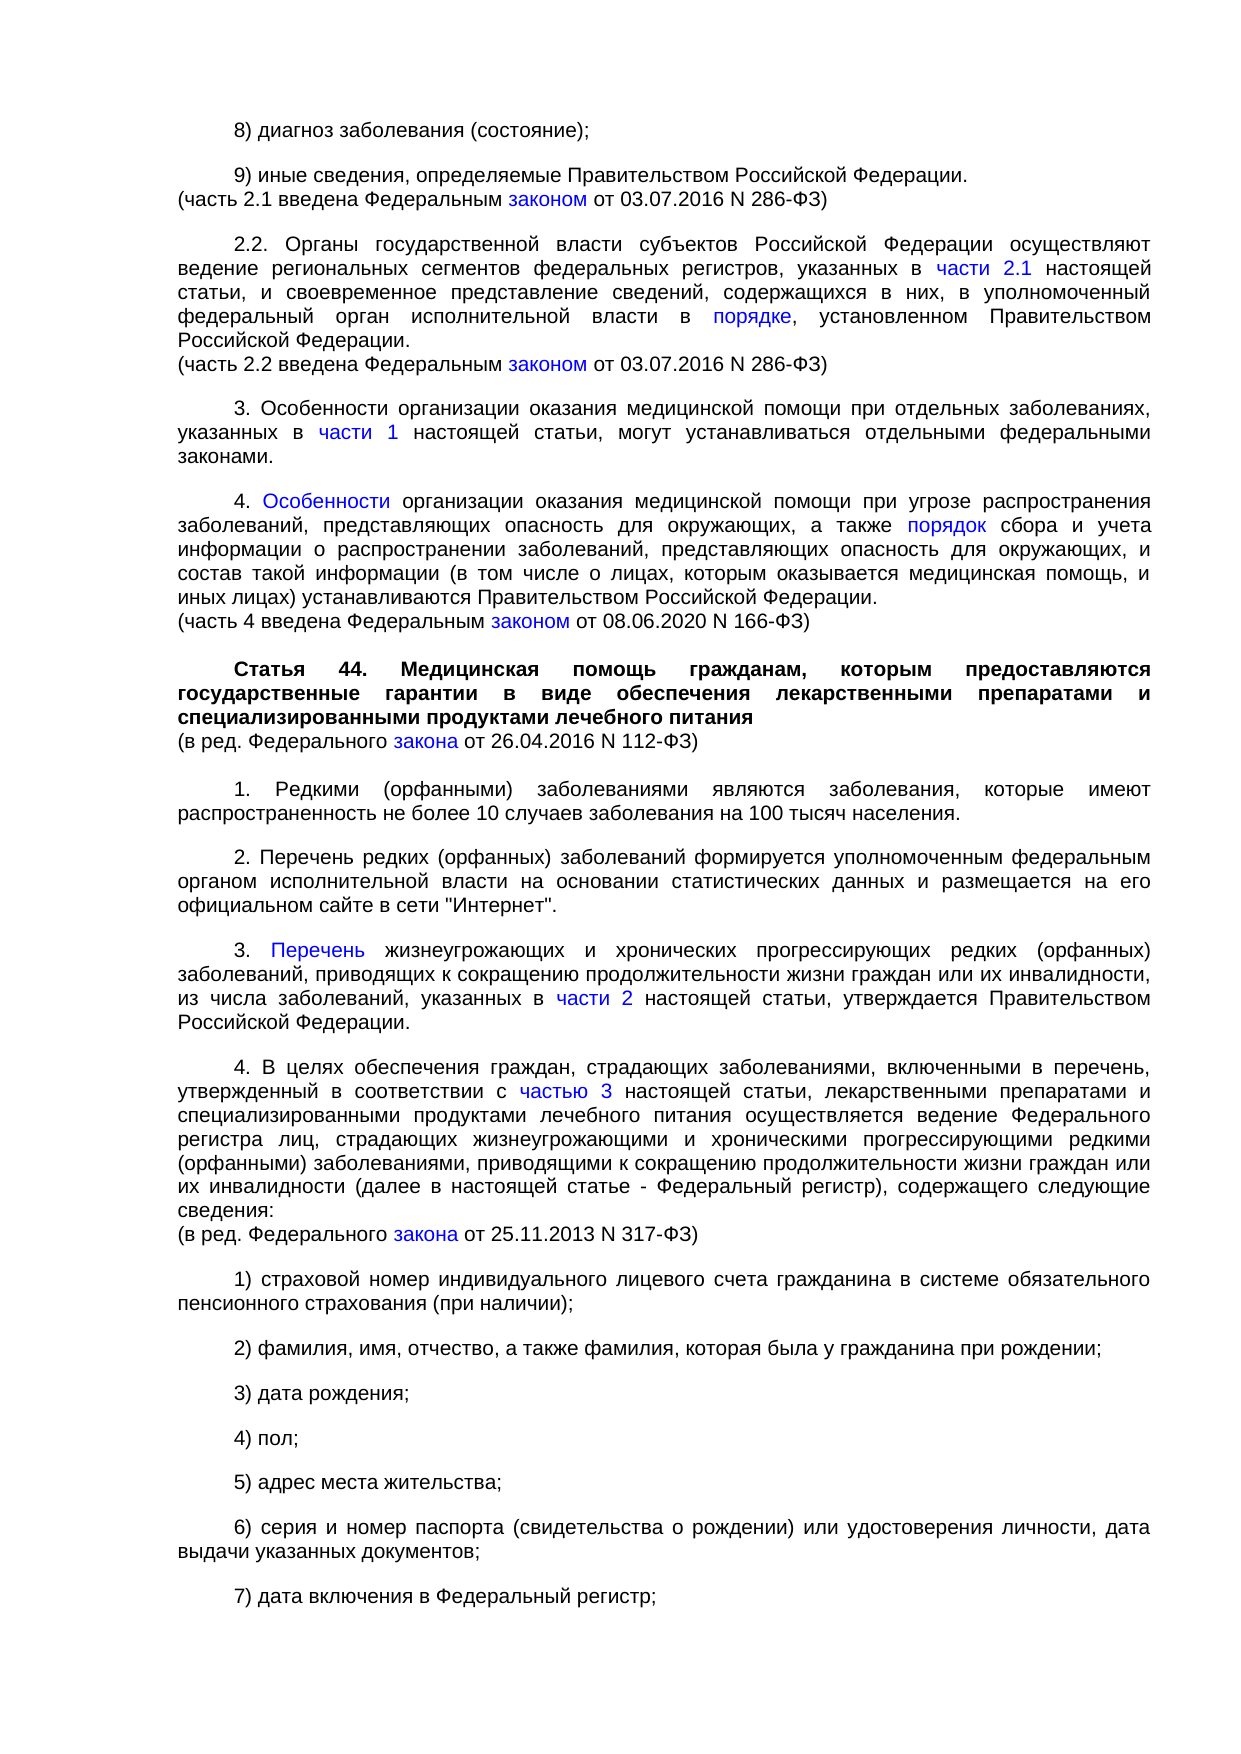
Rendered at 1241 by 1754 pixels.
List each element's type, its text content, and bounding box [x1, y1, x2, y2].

text (часть 2.2 введена Федеральным законом от 03.07.2016 N 286-ФЗ) [177, 351, 1152, 375]
text 2.2. Органы государственной власти субъектов Российской Федерации осуществляют ведение региональных сегментов федеральных регистров, указанных в части 2.1 настоящей статьи, и своевременное представление сведений, содержащихся в них, в уполномоченный федеральный орган исполнительной власти в порядке, установленном Правительством Российской Федерации. [177, 232, 1152, 351]
text 3. Перечень жизнеугрожающих и хронических прогрессирующих редких (орфанных) заболеваний, приводящих к сокращению продолжительности жизни граждан или их инвалидности, из числа заболеваний, указанных в части 2 настоящей статьи, утверждается Правительством Российской Федерации. [177, 938, 1152, 1034]
text (часть 4 введена Федеральным законом от 08.06.2020 N 166-ФЗ) [177, 609, 1152, 633]
text 5) адрес места жительства; [177, 1470, 1152, 1494]
text 8) диагноз заболевания (состояние); [177, 118, 1152, 142]
text 2) фамилия, имя, отчество, а также фамилия, которая была у гражданина при рождении; [177, 1336, 1152, 1360]
text 9) иные сведения, определяемые Правительством Российской Федерации. [177, 163, 1152, 187]
text 1) страховой номер индивидуального лицевого счета гражданина в системе обязательного пенсионного страхования (при наличии); [177, 1267, 1152, 1315]
text 2. Перечень редких (орфанных) заболеваний формируется уполномоченным федеральным органом исполнительной власти на основании статистических данных и размещается на его официальном сайте в сети "Интернет". [177, 845, 1152, 917]
text 4. Особенности организации оказания медицинской помощи при угрозе распространения заболеваний, представляющих опасность для окружающих, а также порядок сбора и учета информации о распространении заболеваний, представляющих опасность для окружающих, и состав такой информации (в том числе о лицах, которым оказывается медицинская помощь, и иных лицах) устанавливаются Правительством Российской Федерации. [177, 489, 1152, 609]
title Статья 44. Медицинская помощь гражданам, которым предоставляются государственные гарантии в виде обеспечения лекарственными препаратами и специализированными продуктами лечебного питания [177, 657, 1152, 728]
text 3. Особенности организации оказания медицинской помощи при отдельных заболеваниях, указанных в части 1 настоящей статьи, могут устанавливаться отдельными федеральными законами. [177, 396, 1152, 468]
text 3) дата рождения; [177, 1381, 1152, 1404]
text 6) серия и номер паспорта (свидетельства о рождении) или удостоверения личности, дата выдачи указанных документов; [177, 1515, 1152, 1563]
text 1. Редкими (орфанными) заболеваниями являются заболевания, которые имеют распространенность не более 10 случаев заболевания на 100 тысяч населения. [177, 776, 1152, 824]
text 4. В целях обеспечения граждан, страдающих заболеваниями, включенными в перечень, утвержденный в соответствии с частью 3 настоящей статьи, лекарственными препаратами и специализированными продуктами лечебного питания осуществляется ведение Федерального регистра лиц, страдающих жизнеугрожающими и хроническими прогрессирующими редкими (орфанными) заболеваниями, приводящими к сокращению продолжительности жизни граждан или их инвалидности (далее в настоящей статье - Федеральный регистр), содержащего следующие сведения: [177, 1054, 1152, 1222]
text 7) дата включения в Федеральный регистр; [177, 1584, 1152, 1608]
text 4) пол; [177, 1425, 1152, 1449]
text (часть 2.1 введена Федеральным законом от 03.07.2016 N 286-ФЗ) [177, 187, 1152, 211]
text (в ред. Федерального закона от 26.04.2016 N 112-ФЗ) [177, 728, 1152, 752]
text (в ред. Федерального закона от 25.11.2013 N 317-ФЗ) [177, 1222, 1152, 1246]
